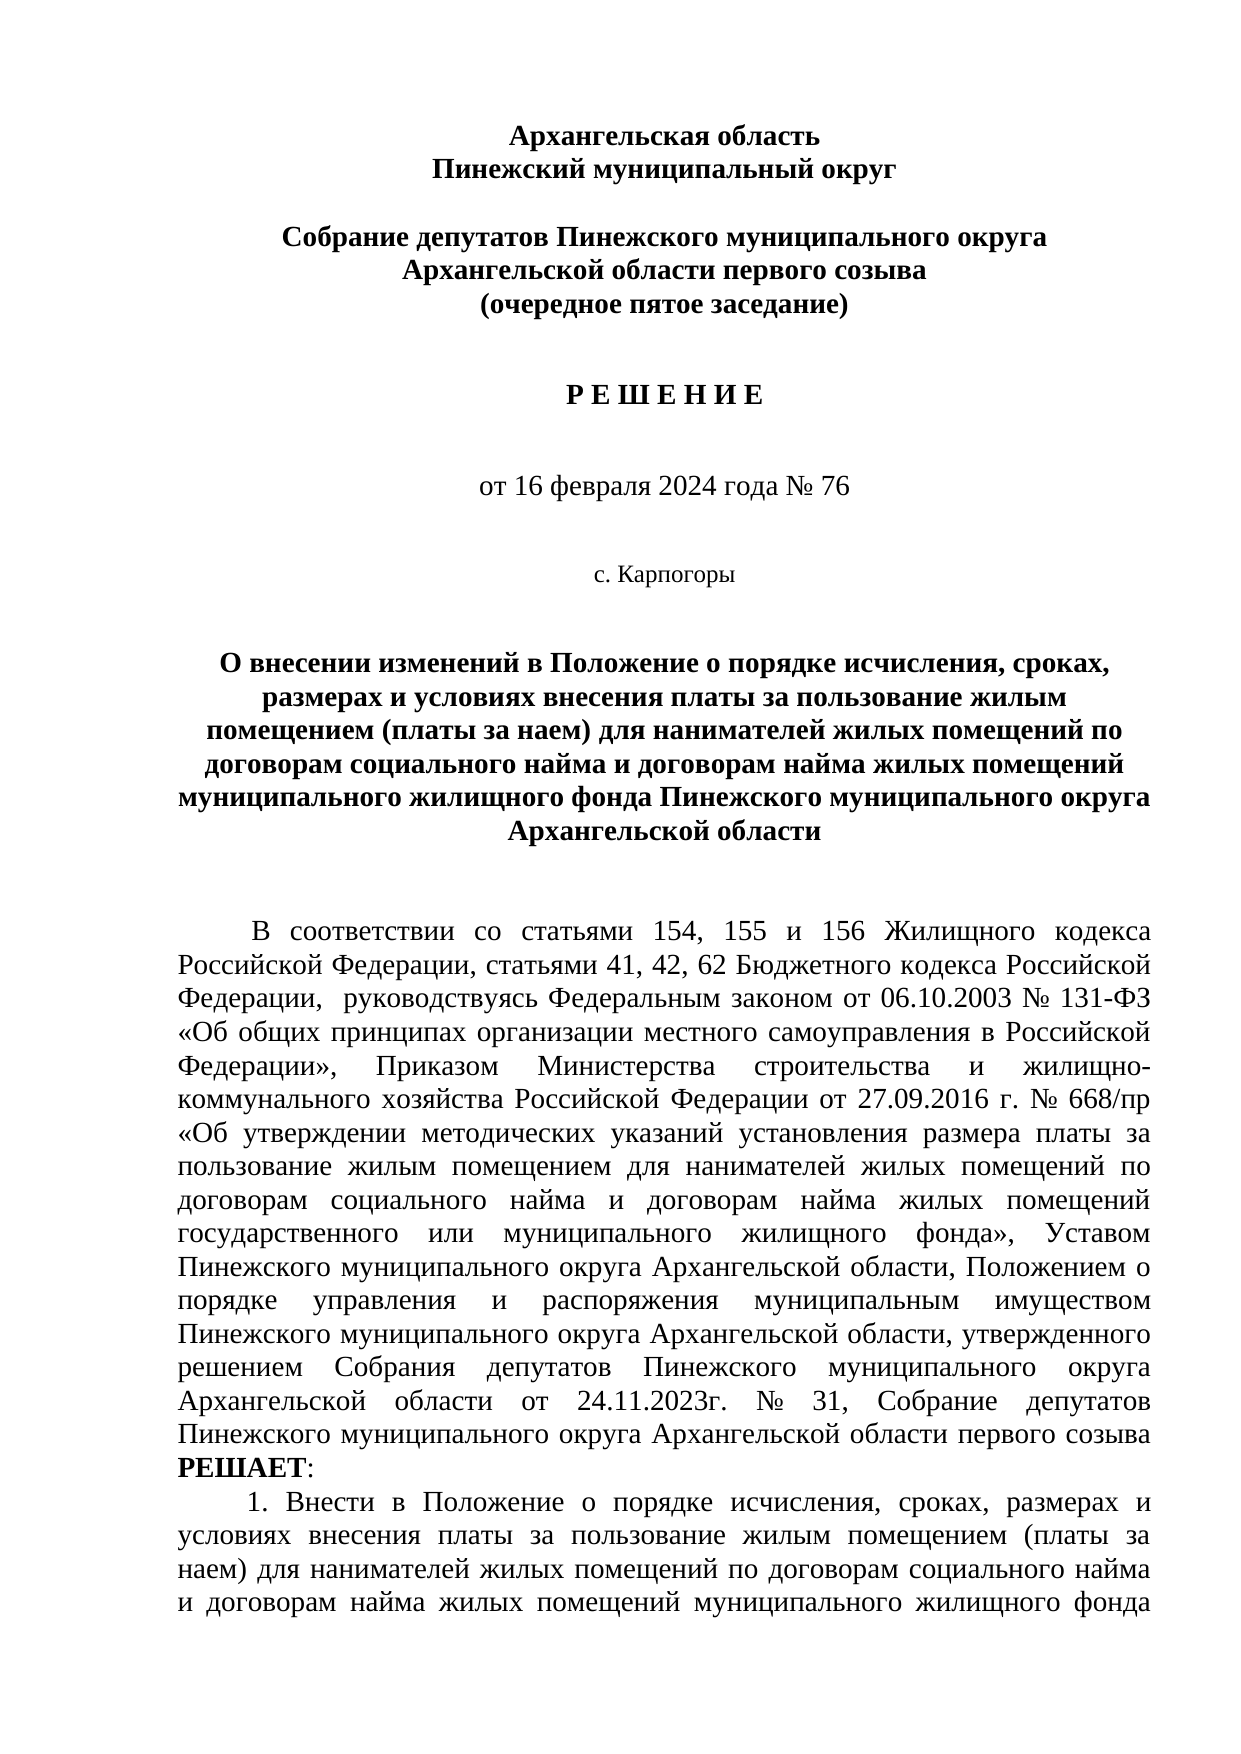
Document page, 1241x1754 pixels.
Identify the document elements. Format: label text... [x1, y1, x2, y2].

text от 16 февраля 2024 года № 76 [177, 468, 1152, 501]
title Пинежский муниципальный округ [177, 152, 1152, 185]
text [177, 1484, 1152, 1618]
title Архангельской области первого созыва [177, 252, 1152, 286]
text В соответствии со статьями 154, 155 и 156 Жилищного кодекса Российской Федерации, статьями 41, 42, 62 Бюджетного кодекса Российской Федерации, руководствуясь Федеральным законом от 06.10.2003 № 131-ФЗ «Об общих принципах организации местного самоуправления в Российской Федерации», Приказом Министерства строительства и жилищно-коммунального хозяйства Российской Федерации от 27.09.2016 г. № 668/пр «Об утверждении методических указаний установления размера платы за пользование жилым помещением для нанимателей жилых помещений по договорам социального найма и договорам найма жилых помещений государственного или муниципального жилищного фонда», Уставом Пинежского муниципального округа Архангельской области, Положением о порядке управления и распоряжения муниципальным имуществом Пинежского муниципального округа Архангельской области, утвержденного решением Собрания депутатов Пинежского муниципального округа Архангельской области от 24.11.2023г. № 31, Собрание депутатов Пинежского муниципального округа Архангельской области первого созыва РЕШАЕТ: [177, 913, 1152, 1484]
text с. Карпогоры [177, 559, 1152, 588]
text О внесении изменений в Положение о порядке исчисления, сроках, размерах и условиях внесения платы за пользование жилым помещением (платы за наем) для нанимателей жилых помещений по договорам социального найма и договорам найма жилых помещений муниципального жилищного фонда Пинежского муниципального округа Архангельской области [177, 645, 1152, 846]
text Р Е Ш Е Н И Е [177, 377, 1152, 410]
title Архангельская область [177, 118, 1152, 152]
title Собрание депутатов Пинежского муниципального округа [177, 219, 1152, 252]
title (очередное пятое заседание) [177, 286, 1152, 319]
